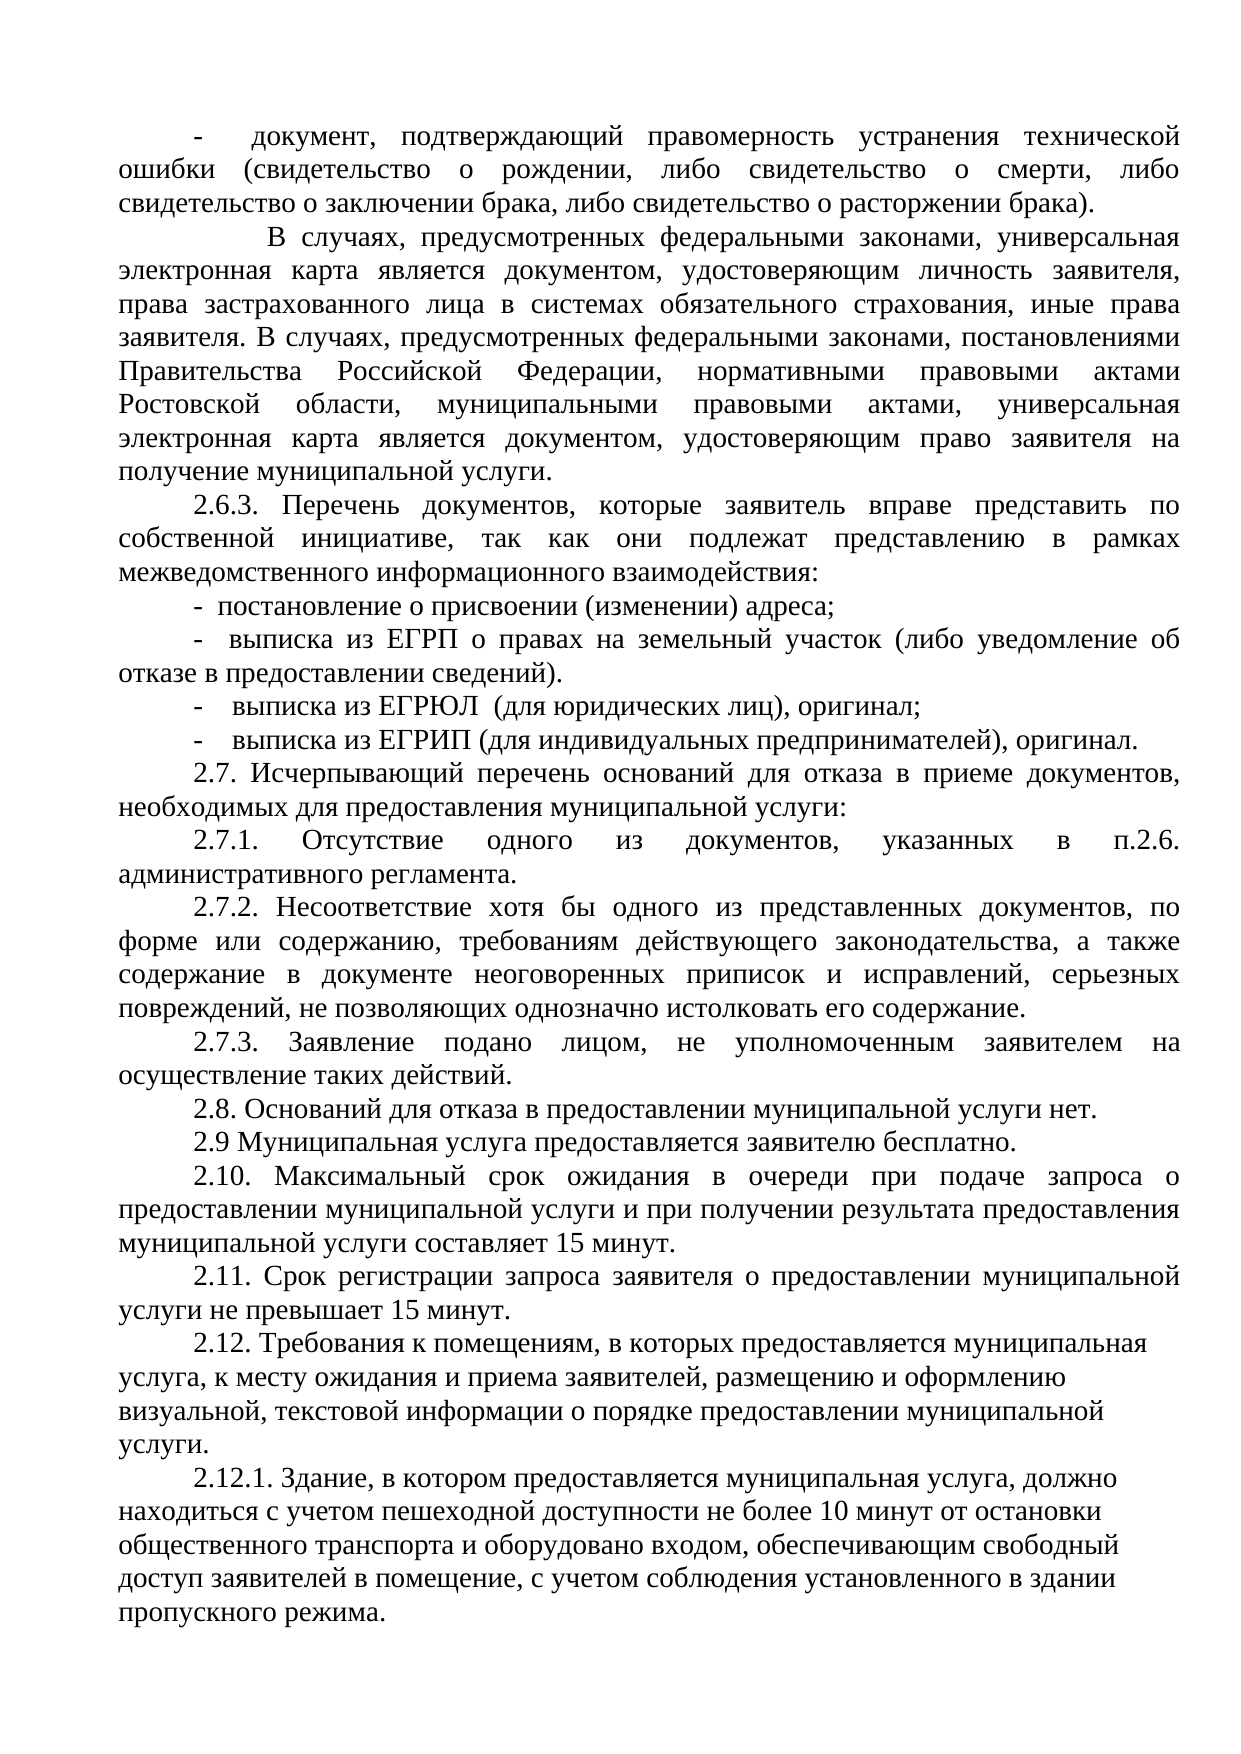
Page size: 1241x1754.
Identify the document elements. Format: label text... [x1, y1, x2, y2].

text - выписка из ЕГРП о правах на земельный участок (либо уведомление об отказе в предоставлении сведений). [118, 621, 1181, 688]
text В случаях, предусмотренных федеральными законами, универсальная электронная карта является документом, удостоверяющим личность заявителя, права застрахованного лица в системах обязательного страхования, иные права заявителя. В случаях, предусмотренных федеральными законами, постановлениями Правительства Российской Федерации, нормативными правовыми актами Ростовской области, муниципальными правовыми актами, универсальная электронная карта является документом, удостоверяющим право заявителя на получение муниципальной услуги. [118, 219, 1181, 487]
text 2.7.3. Заявление подано лицом, не уполномоченным заявителем на осуществление таких действий. [118, 1024, 1181, 1091]
text 2.6.3. Перечень документов, которые заявитель вправе представить по собственной инициативе, так как они подлежат представлению в рамках межведомственного информационного взаимодействия: [118, 487, 1181, 588]
text - постановление о присвоении (изменении) адреса; [118, 588, 1181, 621]
text - документ, подтверждающий правомерность устранения технической ошибки (свидетельство о рождении, либо свидетельство о смерти, либо свидетельство о заключении брака, либо свидетельство о расторжении брака). [118, 118, 1181, 219]
text - выписка из ЕГРЮЛ (для юридических лиц), оригинал; [118, 688, 1181, 722]
text 2.12.1. Здание, в котором предоставляется муниципальная услуга, должно находиться с учетом пешеходной доступности не более 10 минут от остановки общественного транспорта и оборудовано входом, обеспечивающим свободный доступ заявителей в помещение, с учетом соблюдения установленного в здании пропускного режима. [118, 1460, 1181, 1627]
text - выписка из ЕГРИП (для индивидуальных предпринимателей), оригинал. [118, 722, 1181, 755]
text 2.9 Муниципальная услуга предоставляется заявителю бесплатно. [118, 1124, 1181, 1158]
text 2.7.2. Несоответствие хотя бы одного из представленных документов, по форме или содержанию, требованиям действующего законодательства, а также содержание в документе неоговоренных приписок и исправлений, серьезных повреждений, не позволяющих однозначно истолковать его содержание. [118, 889, 1181, 1024]
text 2.8. Оснований для отказа в предоставлении муниципальной услуги нет. [118, 1091, 1181, 1124]
text 2.10. Максимальный срок ожидания в очереди при подаче запроса о предоставлении муниципальной услуги и при получении результата предоставления муниципальной услуги составляет 15 минут. [118, 1158, 1181, 1258]
text 2.7.1. Отсутствие одного из документов, указанных в п.2.6. административного регламента. [118, 822, 1181, 889]
text 2.12. Требования к помещениям, в которых предоставляется муниципальная услуга, к месту ожидания и приема заявителей, размещению и оформлению визуальной, текстовой информации о порядке предоставлении муниципальной услуги. [118, 1326, 1181, 1460]
text 2.11. Срок регистрации запроса заявителя о предоставлении муниципальной услуги не превышает 15 минут. [118, 1258, 1181, 1326]
text 2.7. Исчерпывающий перечень оснований для отказа в приеме документов, необходимых для предоставления муниципальной услуги: [118, 755, 1181, 822]
